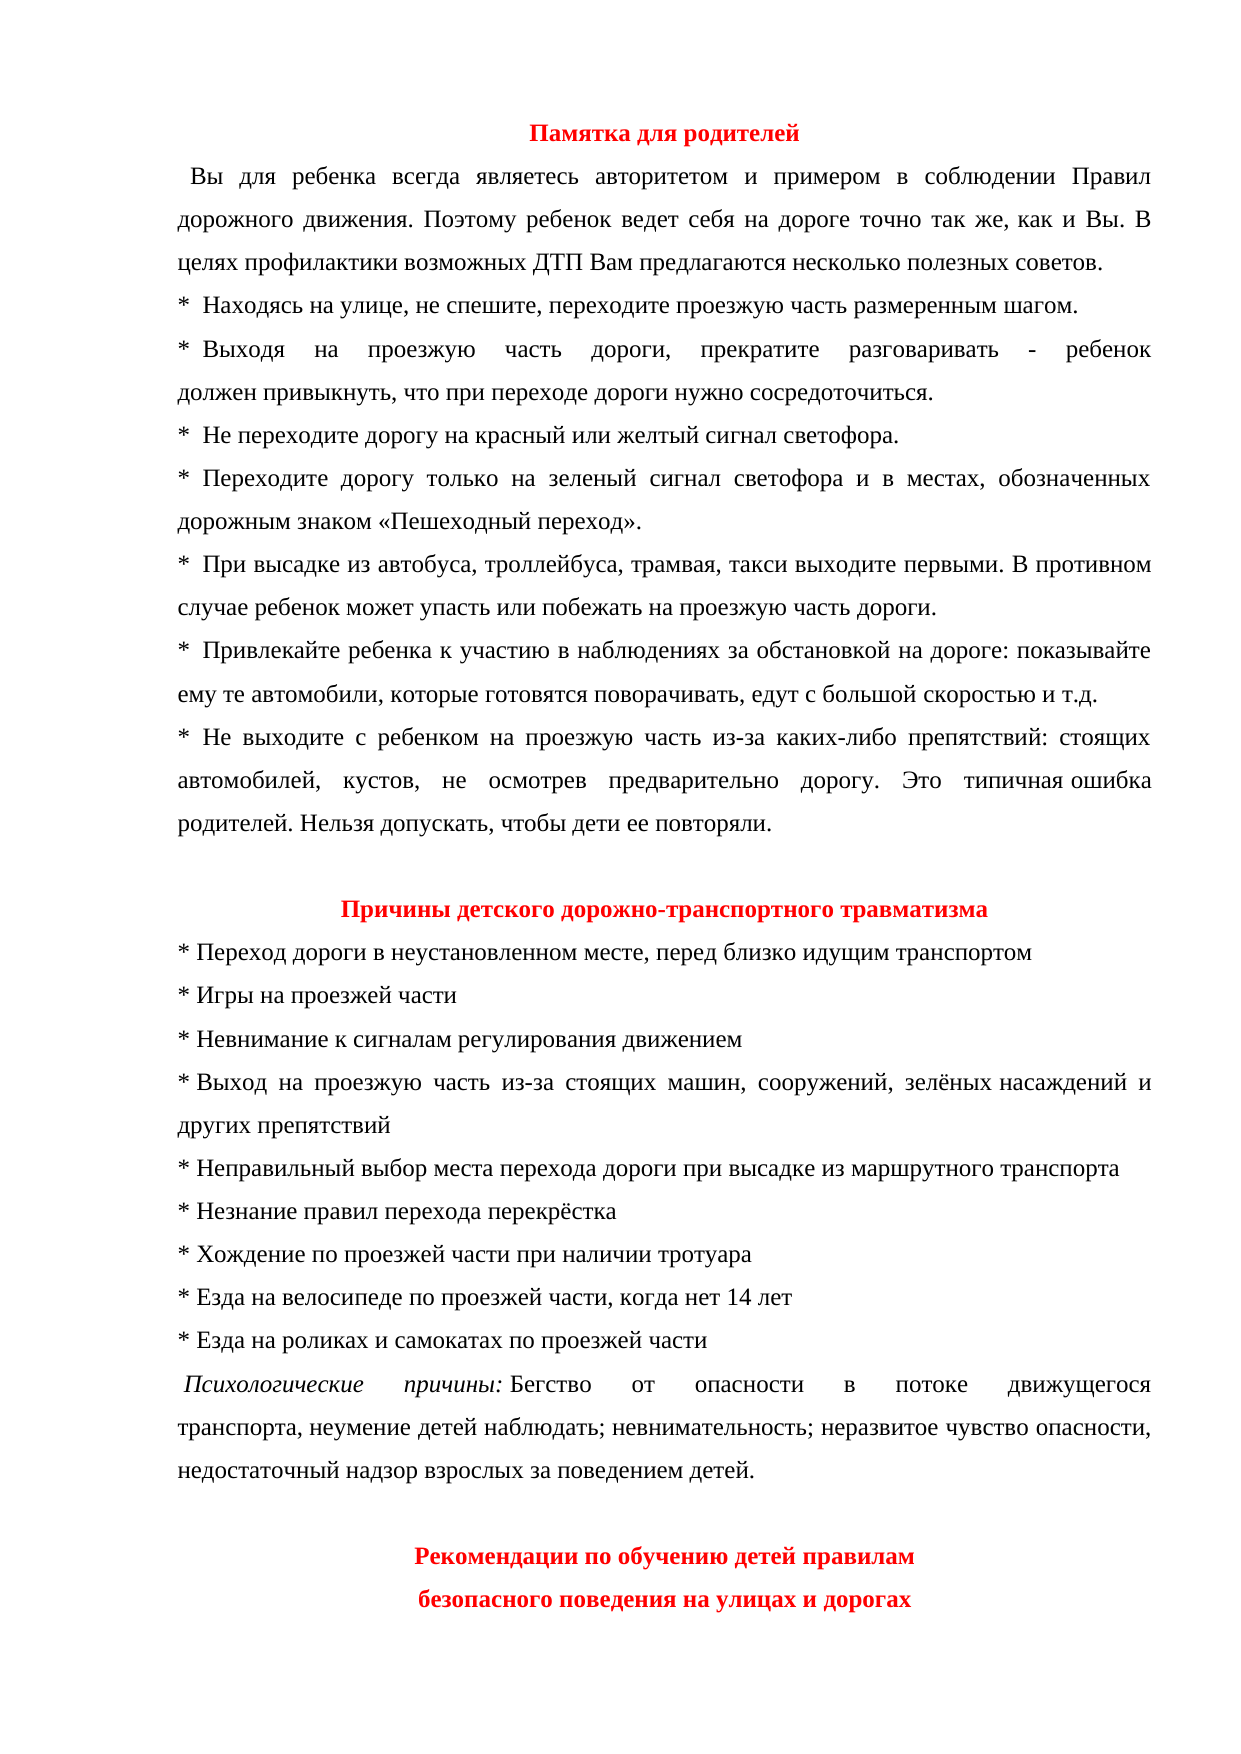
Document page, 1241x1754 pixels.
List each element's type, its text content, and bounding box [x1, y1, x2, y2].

text Рекомендации по обучению детей правилам [177, 1541, 1152, 1570]
text Причины детского дорожно-транспортного травматизма [177, 894, 1152, 923]
text * Хождение по проезжей части при наличии тротуара [177, 1239, 1152, 1268]
text * Выход на проезжую часть из-за стоящих машин, сооружений, зелёных насаждений и других препятствий [177, 1067, 1152, 1139]
text * Игры на проезжей части [177, 981, 1152, 1009]
text * При высадке из автобуса, троллейбуса, трамвая, такси выходите первыми. В противном случае ребенок может упасть или побежать на проезжую часть дороги. [177, 549, 1152, 621]
text * Привлекайте ребенка к участию в наблюдениях за обстановкой на дороге: показывайте ему те автомобили, которые готовятся поворачивать, едут с большой скоростью и т.д. [177, 636, 1152, 707]
text * Не переходите дорогу на красный или желтый сигнал светофора. [177, 420, 1152, 449]
text * Езда на роликах и самокатах по проезжей части [177, 1326, 1152, 1354]
text * Незнание правил перехода перекрёстка [177, 1196, 1152, 1225]
text Вы для ребенка всегда являетесь авторитетом и примером в соблюдении Правил дорожного движения. Поэтому ребенок ведет себя на дороге точно так же, как и Вы. В целях профилактики возможных ДТП Вам предлагаются несколько полезных советов. [177, 161, 1152, 276]
text * Выходя на проезжую часть дороги, прекратите разговаривать - ребенок должен привыкнуть, что при переходе дороги нужно сосредоточиться. [177, 334, 1152, 406]
text * Неправильный выбор места перехода дороги при высадке из маршрутного транспорта [177, 1153, 1152, 1182]
text Психологические причины: Бегство от опасности в потоке движущегося транспорта, неумение детей наблюдать; невнимательность; неразвитое чувство опасности, недостаточный надзор взрослых за поведением детей. [177, 1369, 1152, 1484]
text * Невнимание к сигналам регулирования движением [177, 1024, 1152, 1052]
text * Не выходите с ребенком на проезжую часть из-за каких-либо препятствий: стоящих автомобилей, кустов, не осмотрев предварительно дорогу. Это типичная ошибка родителей. Нельзя допускать, чтобы дети ее повторяли. [177, 722, 1152, 837]
text * Находясь на улице, не спешите, переходите проезжую часть размеренным шагом. [177, 291, 1152, 319]
text * Переход дороги в неустановленном месте, перед близко идущим транспортом [177, 937, 1152, 966]
text безопасного поведения на улицах и дорогах [177, 1584, 1152, 1613]
text Памятка для родителей [177, 118, 1152, 147]
text * Переходите дорогу только на зеленый сигнал светофора и в местах, обозначенных дорожным знаком «Пешеходный переход». [177, 463, 1152, 535]
text * Езда на велосипеде по проезжей части, когда нет 14 лет [177, 1282, 1152, 1311]
